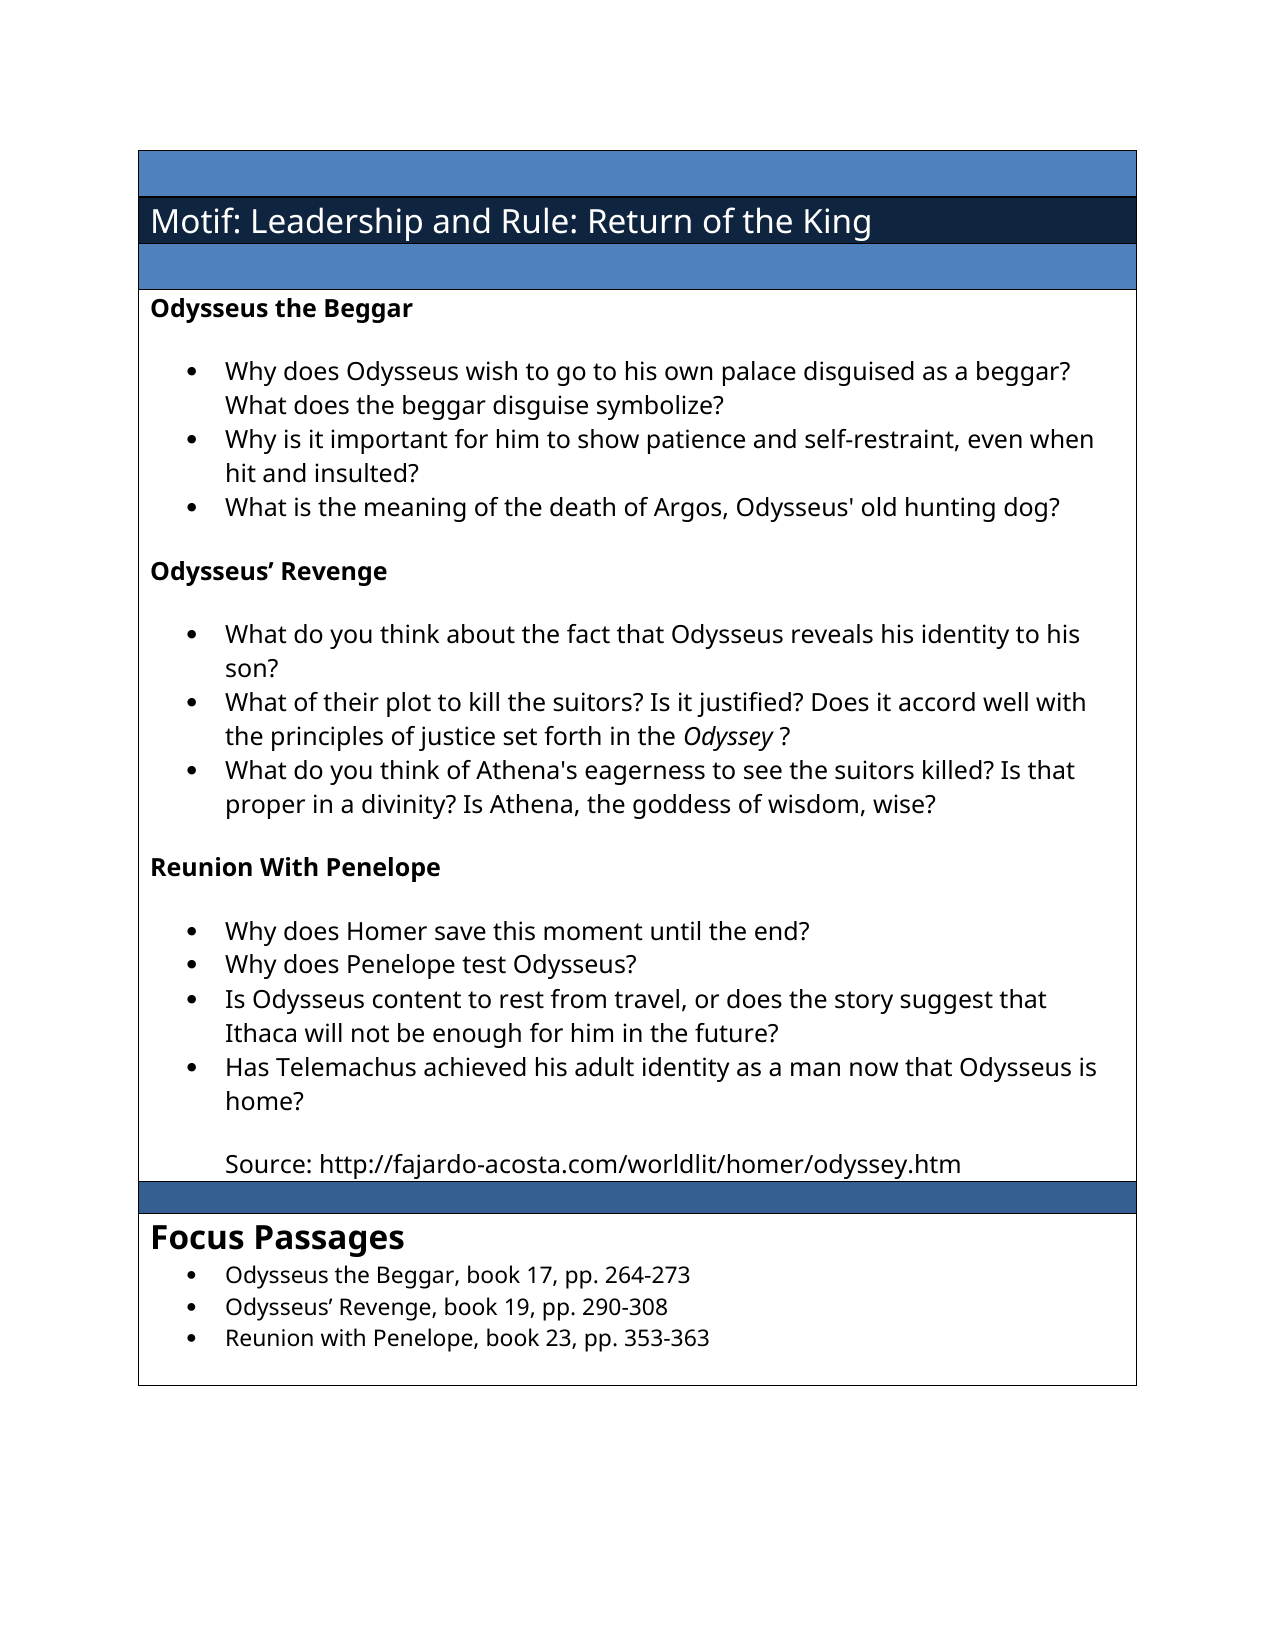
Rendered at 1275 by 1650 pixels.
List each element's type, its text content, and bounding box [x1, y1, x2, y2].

table_header [139, 151, 1136, 196]
table_cell Motif: Leadership and Rule: Return of the King [139, 198, 1136, 243]
table_cell Odysseus the Beggar Why does Odysseus wish to go to his own palace disguised as a beggar? What does the beggar disguise symbolize? Why is it important for him to show patience and self-restraint, even when hit and insulted? What is the meaning of the death of Argos, Odysseus' old hunting dog? Odysseus’ Revenge What do you think about the fact that Odysseus reveals his identity to his son? What of their plot to kill the suitors? Is it justified? Does it accord well with the principles of justice set forth in the Odyssey ? What do you think of Athena's eagerness to see the suitors killed? Is that proper in a divinity? Is Athena, the goddess of wisdom, wise? Reunion With Penelope Why does Homer save this moment until the end? Why does Penelope test Odysseus? Is Odysseus content to rest from travel, or does the story suggest that Ithaca will not be enough for him in the future? Has Telemachus achieved his adult identity as a man now that Odysseus is home? Source: http://fajardo-acosta.com/worldlit/homer/odyssey.htm [139, 290, 1136, 1181]
table_cell [139, 244, 1136, 289]
table_cell [139, 1182, 1136, 1213]
table_cell Focus Passages Odysseus the Beggar, book 17, pp. 264-273 Odysseus’ Revenge, book 19, pp. 290-308 Reunion with Penelope, book 23, pp. 353-363 [139, 1214, 1136, 1384]
